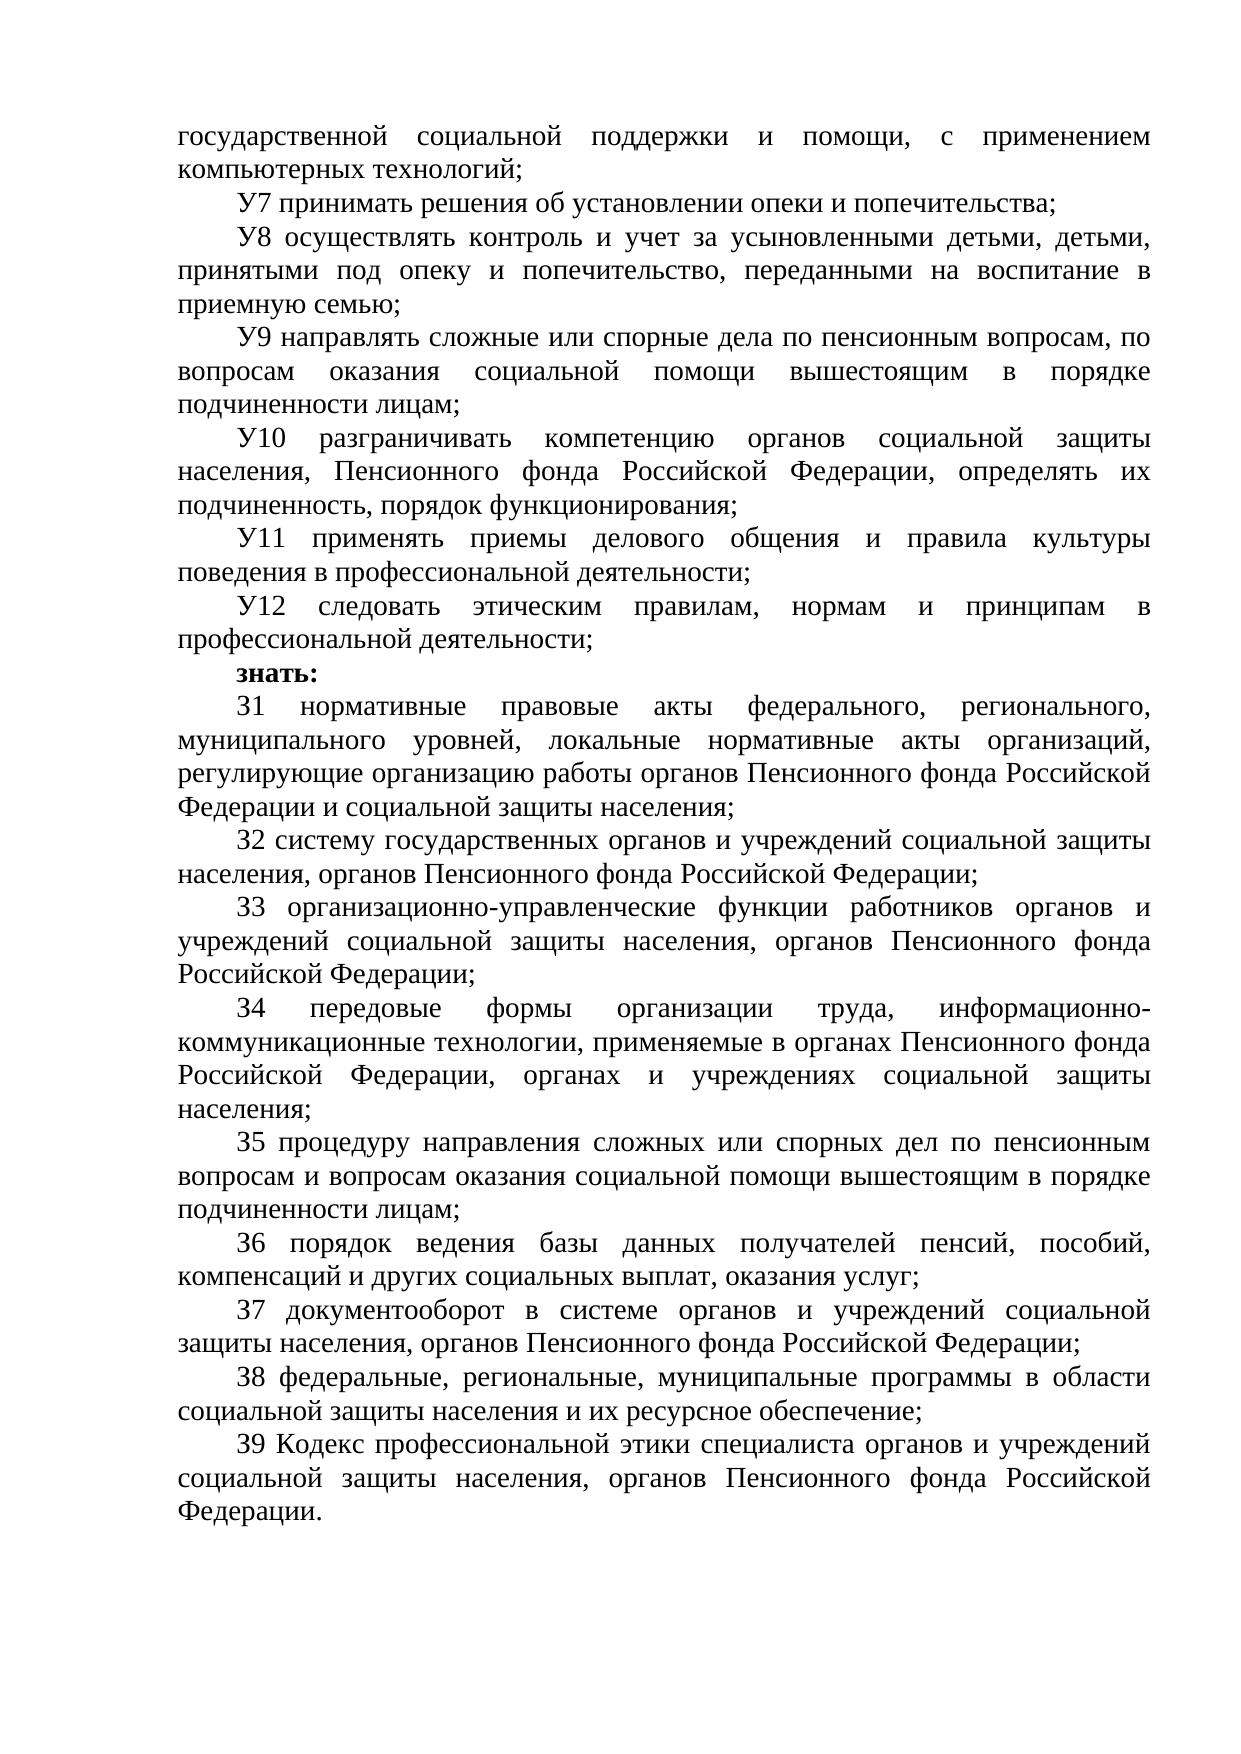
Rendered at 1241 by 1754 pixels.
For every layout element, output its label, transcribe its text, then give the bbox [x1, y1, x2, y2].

text У7 принимать решения об установлении опеки и попечительства; [177, 185, 1152, 219]
text У11 применять приемы делового общения и правила культуры поведения в профессиональной деятельности; [177, 521, 1152, 588]
text З4 передовые формы организации труда, информационно-коммуникационные технологии, применяемые в органах Пенсионного фонда Российской Федерации, органах и учреждениях социальной защиты населения; [177, 990, 1152, 1124]
text У9 направлять сложные или спорные дела по пенсионным вопросам, по вопросам оказания социальной помощи вышестоящим в порядке подчиненности лицам; [177, 319, 1152, 420]
text знать: [177, 655, 1152, 688]
text З5 процедуру направления сложных или спорных дел по пенсионным вопросам и вопросам оказания социальной помощи вышестоящим в порядке подчиненности лицам; [177, 1124, 1152, 1225]
text З1 нормативные правовые акты федерального, регионального, муниципального уровней, локальные нормативные акты организаций, регулирующие организацию работы органов Пенсионного фонда Российской Федерации и социальной защиты населения; [177, 688, 1152, 822]
text У12 следовать этическим правилам, нормам и принципам в профессиональной деятельности; [177, 588, 1152, 655]
text З7 документооборот в системе органов и учреждений социальной защиты населения, органов Пенсионного фонда Российской Федерации; [177, 1292, 1152, 1359]
text З3 организационно-управленческие функции работников органов и учреждений социальной защиты населения, органов Пенсионного фонда Российской Федерации; [177, 889, 1152, 990]
text У8 осуществлять контроль и учет за усыновленными детьми, детьми, принятыми под опеку и попечительство, переданными на воспитание в приемную семью; [177, 219, 1152, 319]
text З8 федеральные, региональные, муниципальные программы в области социальной защиты населения и их ресурсное обеспечение; [177, 1359, 1152, 1426]
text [177, 118, 1152, 185]
text З6 порядок ведения базы данных получателей пенсий, пособий, компенсаций и других социальных выплат, оказания услуг; [177, 1225, 1152, 1292]
text З9 Кодекс профессиональной этики специалиста органов и учреждений социальной защиты населения, органов Пенсионного фонда Российской Федерации. [177, 1426, 1152, 1527]
text У10 разграничивать компетенцию органов социальной защиты населения, Пенсионного фонда Российской Федерации, определять их подчиненность, порядок функционирования; [177, 420, 1152, 521]
text З2 систему государственных органов и учреждений социальной защиты населения, органов Пенсионного фонда Российской Федерации; [177, 822, 1152, 889]
